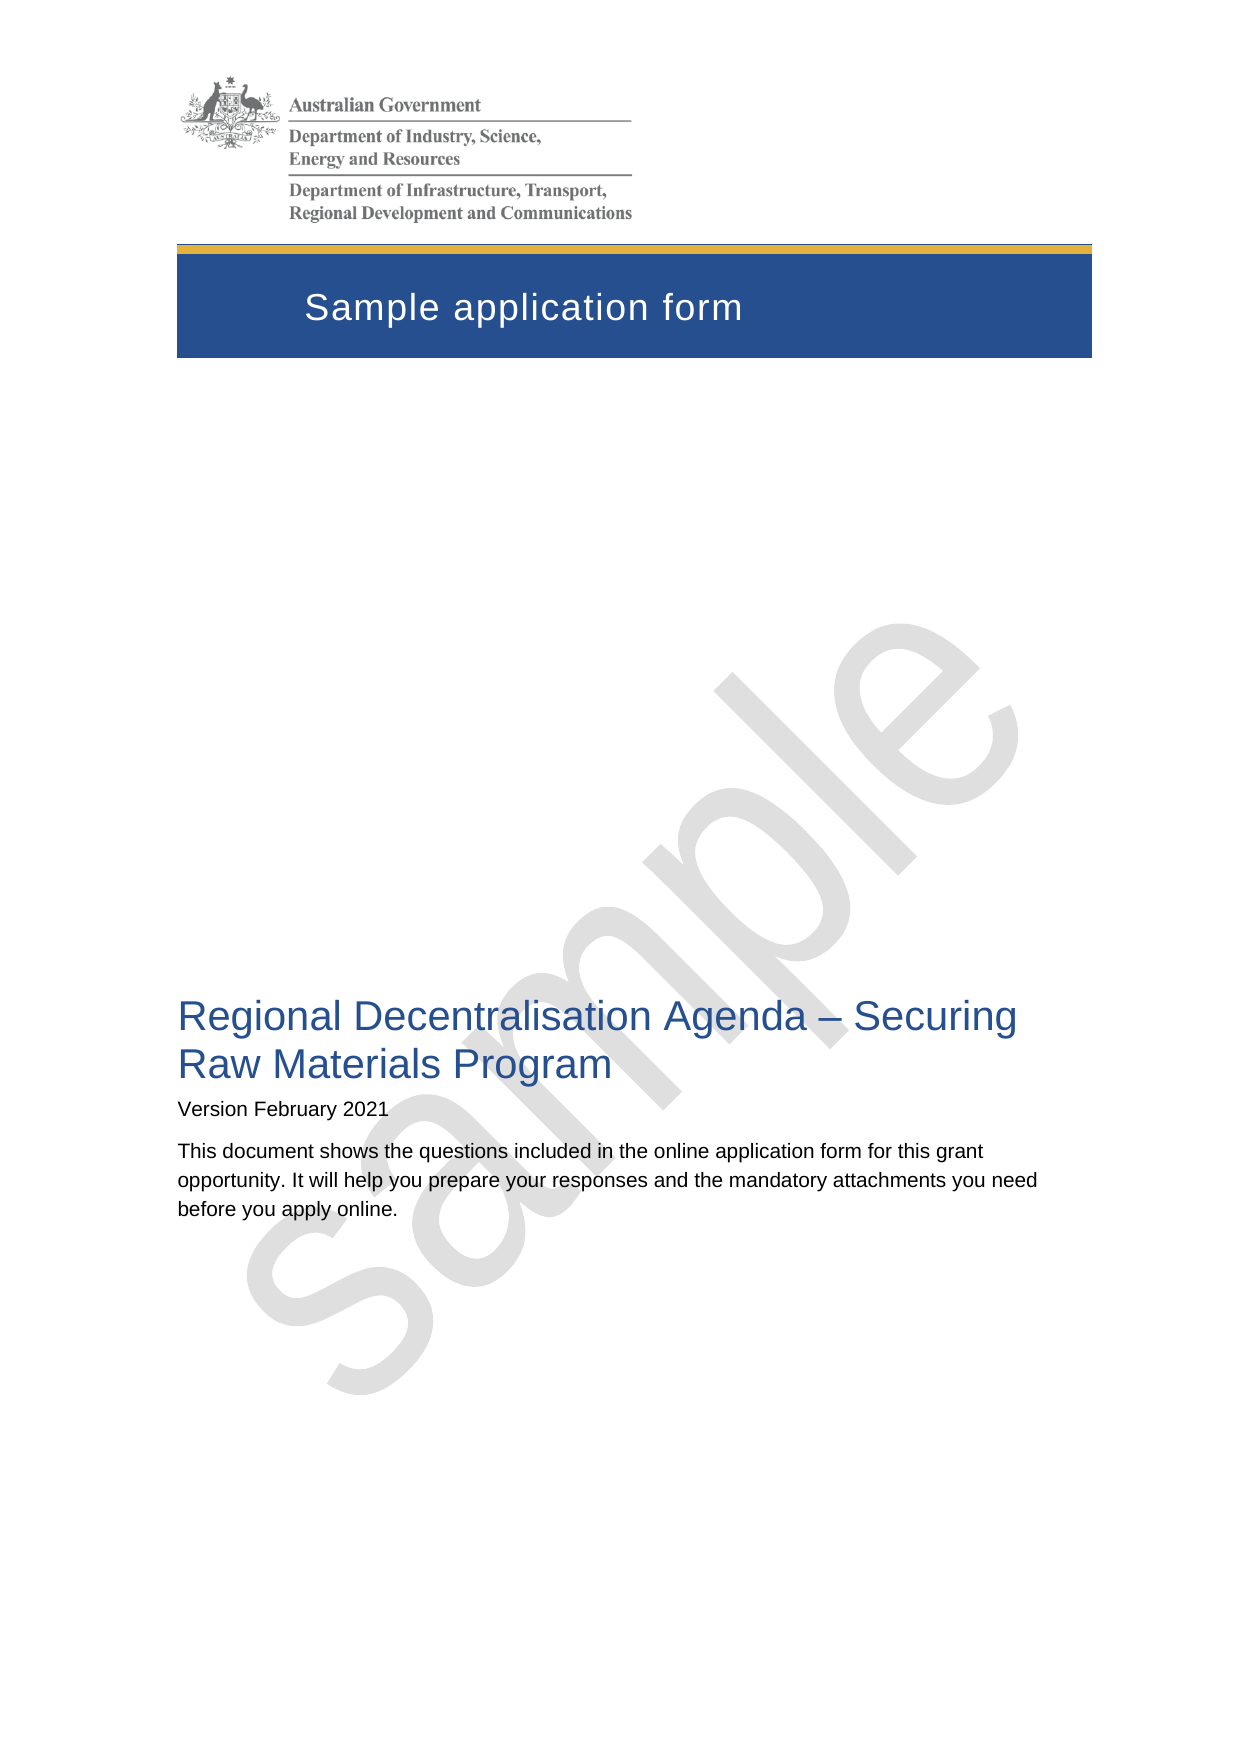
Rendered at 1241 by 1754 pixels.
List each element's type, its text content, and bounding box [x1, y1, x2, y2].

text This document shows the questions included in the online application form for this grant opportunity. It will help you prepare your responses and the mandatory attachments you need before you apply online. [177, 1133, 1092, 1221]
subtitle Regional Decentralisation Agenda – Securing Raw Materials Program [177, 992, 1092, 1088]
picture [177, 73, 843, 241]
text Version February 2021 [177, 1092, 1092, 1121]
